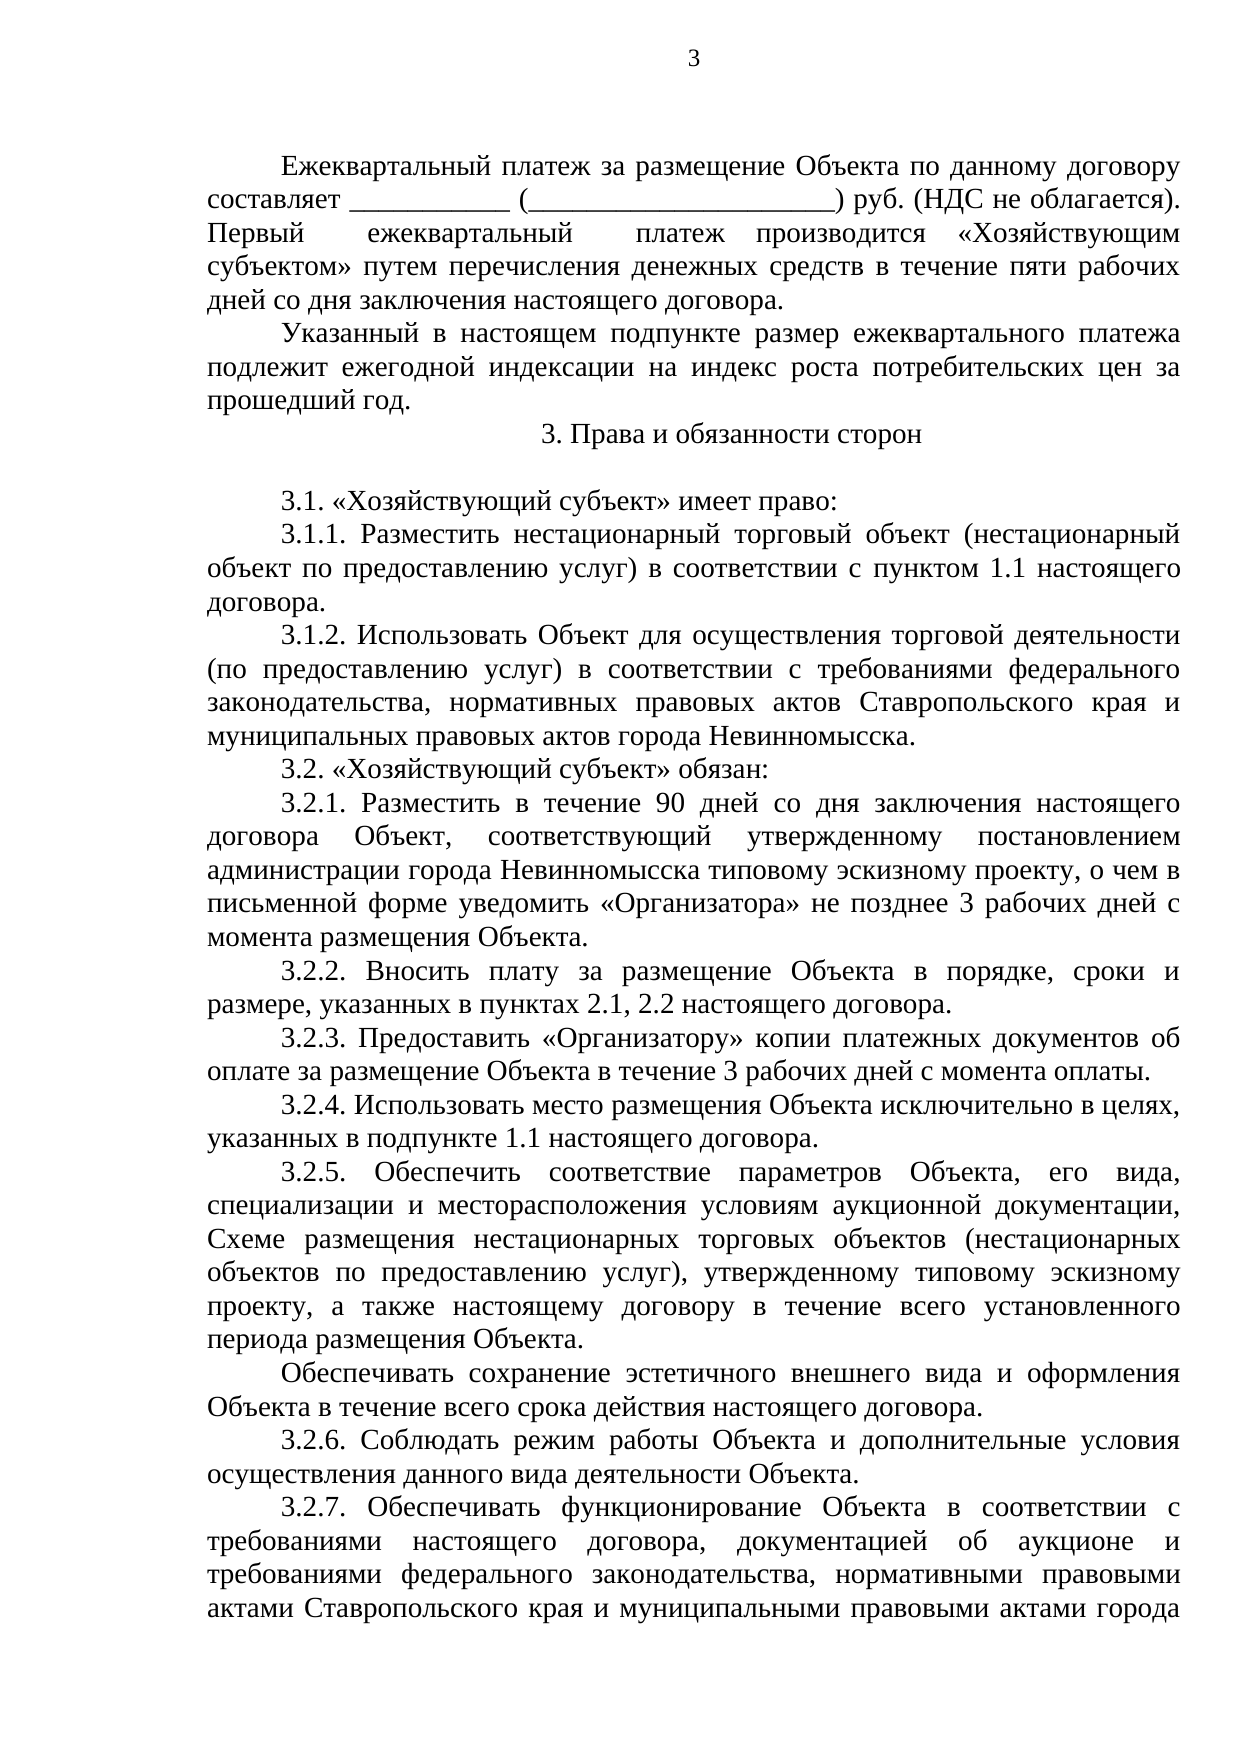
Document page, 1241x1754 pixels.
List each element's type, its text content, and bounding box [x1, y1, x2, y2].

text 3.1.2. Использовать Объект для осуществления торговой деятельности (по предоставлению услуг) в соответствии с требованиями федерального законодательства, нормативных правовых актов Ставропольского края и муниципальных правовых актов города Невинномысска. [207, 617, 1181, 751]
text 3.2. «Хозяйствующий субъект» обязан: [207, 751, 1181, 785]
text 3.1.1. Разместить нестационарный торговый объект (нестационарный объект по предоставлению услуг) в соответствии с пунктом 1.1 настоящего договора. [207, 517, 1181, 617]
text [207, 1489, 1181, 1623]
text 3.2.6. Соблюдать режим работы Объекта и дополнительные условия осуществления данного вида деятельности Объекта. [207, 1422, 1181, 1489]
text 3. Права и обязанности сторон [207, 416, 1181, 449]
text Указанный в настоящем подпункте размер ежеквартального платежа подлежит ежегодной индексации на индекс роста потребительских цен за прошедший год. [207, 315, 1181, 416]
text 3.1. «Хозяйствующий субъект» имеет право: [207, 483, 1181, 517]
text 3.2.1. Разместить в течение 90 дней со дня заключения настоящего договора Объект, соответствующий утвержденному постановлением администрации города Невинномысска типовому эскизному проекту, о чем в письменной форме уведомить «Организатора» не позднее 3 рабочих дней с момента размещения Объекта. [207, 785, 1181, 953]
text 3.2.3. Предоставить «Организатору» копии платежных документов об оплате за размещение Объекта в течение 3 рабочих дней с момента оплаты. [207, 1020, 1181, 1087]
text 3.2.4. Использовать место размещения Объекта исключительно в целях, указанных в подпункте 1.1 настоящего договора. [207, 1087, 1181, 1154]
text Обеспечивать сохранение эстетичного внешнего вида и оформления Объекта в течение всего срока действия настоящего договора. [207, 1355, 1181, 1422]
text 3.2.2. Вносить плату за размещение Объекта в порядке, сроки и размере, указанных в пунктах 2.1, 2.2 настоящего договора. [207, 953, 1181, 1020]
text 3.2.5. Обеспечить соответствие параметров Объекта, его вида, специализации и месторасположения условиям аукционной документации, Схеме размещения нестационарных торговых объектов (нестационарных объектов по предоставлению услуг), утвержденному типовому эскизному проекту, а также настоящему договору в течение всего установленного периода размещения Объекта. [207, 1154, 1181, 1355]
text Ежеквартальный платеж за размещение Объекта по данному договору составляет ___________ (_____________________) руб. (НДС не облагается). Первый ежеквартальный платеж производится «Хозяйствующим субъектом» путем перечисления денежных средств в течение пяти рабочих дней со дня заключения настоящего договора. [207, 148, 1181, 315]
